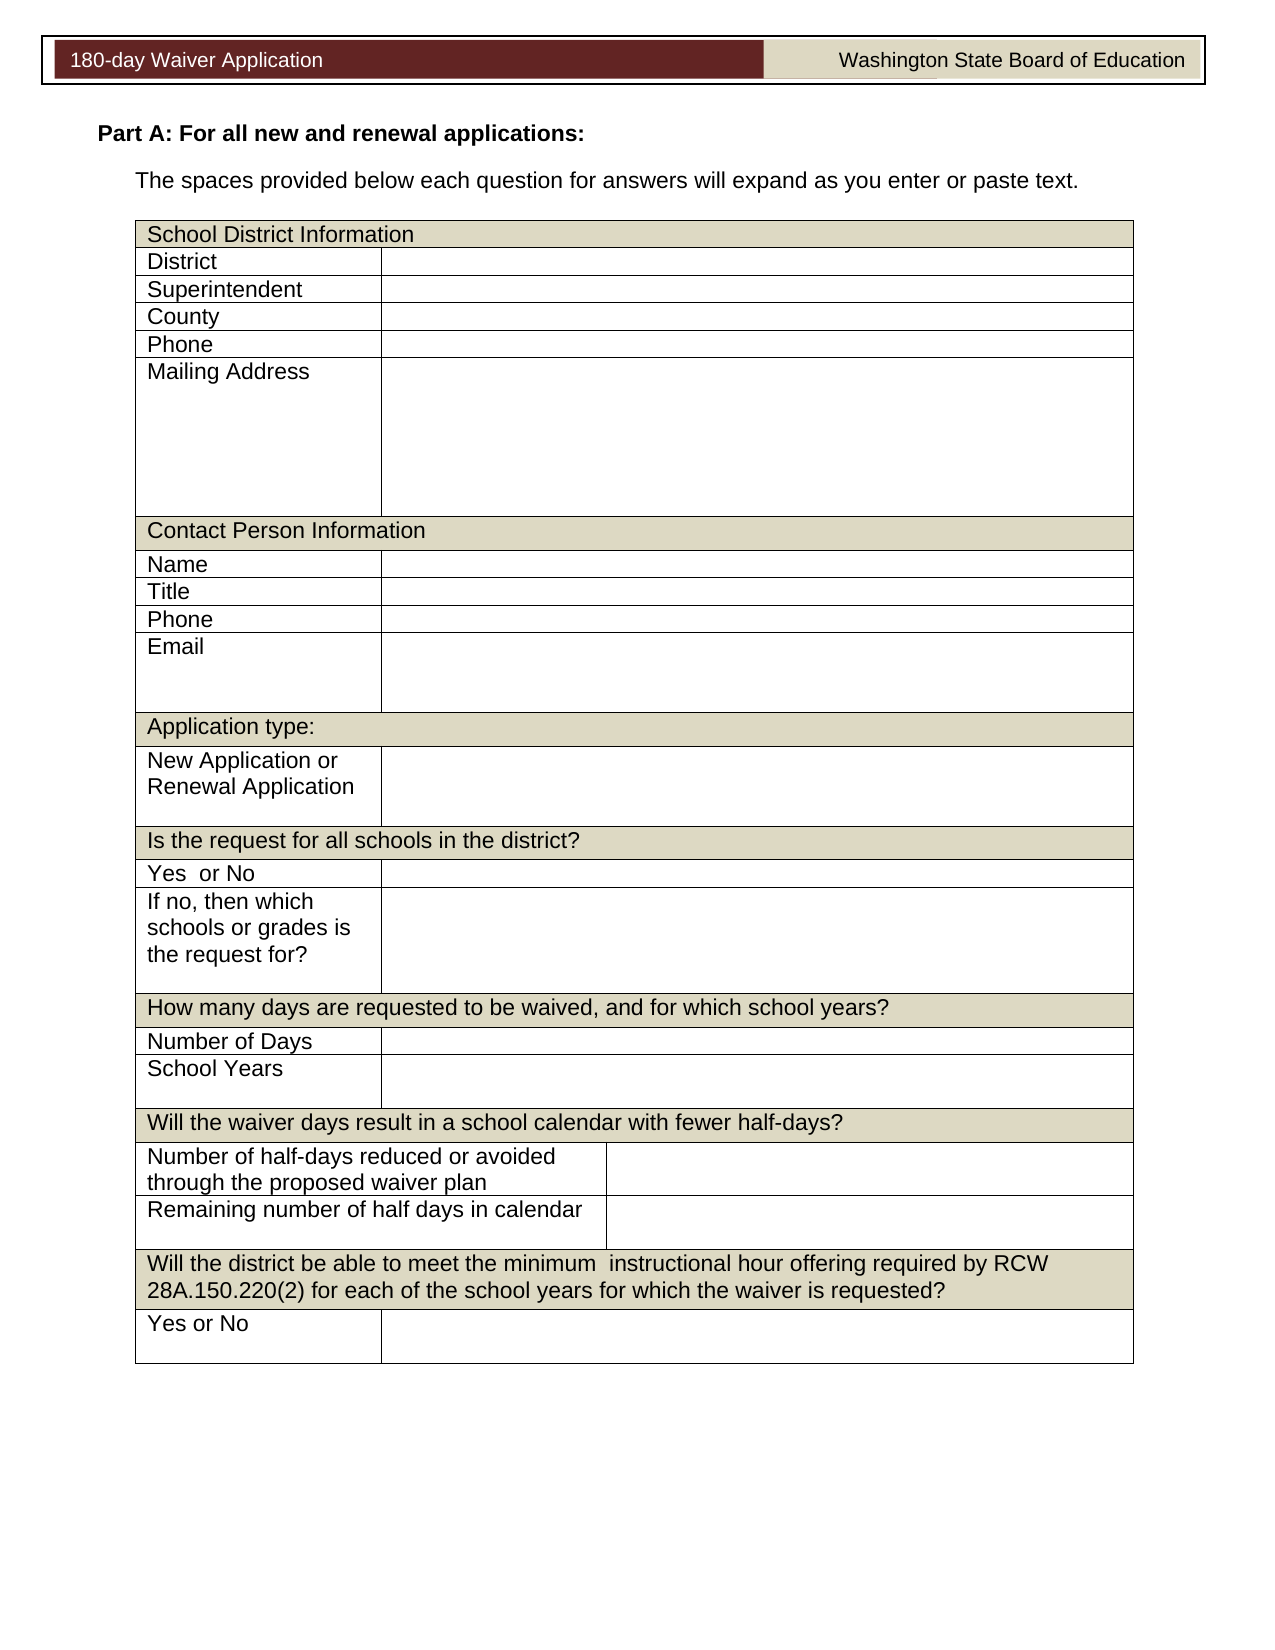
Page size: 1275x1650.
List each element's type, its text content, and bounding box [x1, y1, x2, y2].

table_cell [382, 606, 1133, 632]
table_cell Name [136, 551, 381, 577]
text The spaces provided below each question for answers will expand as you enter or paste text. [135, 167, 1155, 193]
table_cell County [136, 303, 381, 329]
table_cell School Years [136, 1055, 381, 1108]
table_cell [382, 276, 1133, 302]
table_cell [382, 551, 1133, 577]
table_cell [607, 1143, 1133, 1195]
table_cell [382, 860, 1133, 887]
table_cell [382, 248, 1133, 275]
table_cell If no, then which schools or grades is the request for? [136, 888, 381, 993]
table_cell Application type: [136, 713, 1133, 746]
table_cell Email [136, 633, 381, 712]
table_cell [382, 331, 1133, 357]
table_header School District Information [136, 221, 1133, 247]
table_cell [382, 578, 1133, 604]
table_cell [607, 1196, 1133, 1249]
table_cell Phone [136, 606, 381, 632]
table_cell How many days are requested to be waived, and for which school years? [136, 994, 1133, 1027]
table_cell Contact Person Information [136, 517, 1133, 550]
table_cell [382, 1028, 1133, 1054]
table_cell Number of Days [136, 1028, 381, 1054]
table_cell [382, 1310, 1133, 1363]
table_cell [382, 747, 1133, 826]
table_cell District [136, 248, 381, 275]
table_cell Title [136, 578, 381, 604]
table_cell New Application or Renewal Application [136, 747, 381, 826]
table_cell [382, 633, 1133, 712]
table_cell [382, 888, 1133, 993]
table_cell Will the waiver days result in a school calendar with fewer half-days? [136, 1109, 1133, 1142]
table_cell [382, 303, 1133, 329]
table_cell [382, 1055, 1133, 1108]
table_cell Yes or No [136, 860, 381, 887]
table_cell Mailing Address [136, 358, 381, 516]
table_cell Phone [136, 331, 381, 357]
table_cell Will the district be able to meet the minimum instructional hour offering required by RCW 28A.150.220(2) for each of the school years for which the waiver is requested? [136, 1250, 1133, 1309]
table_cell Is the request for all schools in the district? [136, 827, 1133, 859]
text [97, 120, 1155, 146]
table_cell [382, 358, 1133, 516]
table_cell Yes or No [136, 1310, 381, 1363]
table_cell Superintendent [136, 276, 381, 302]
table_cell Number of half-days reduced or avoided through the proposed waiver plan [136, 1143, 606, 1195]
table_cell Remaining number of half days in calendar [136, 1196, 606, 1249]
